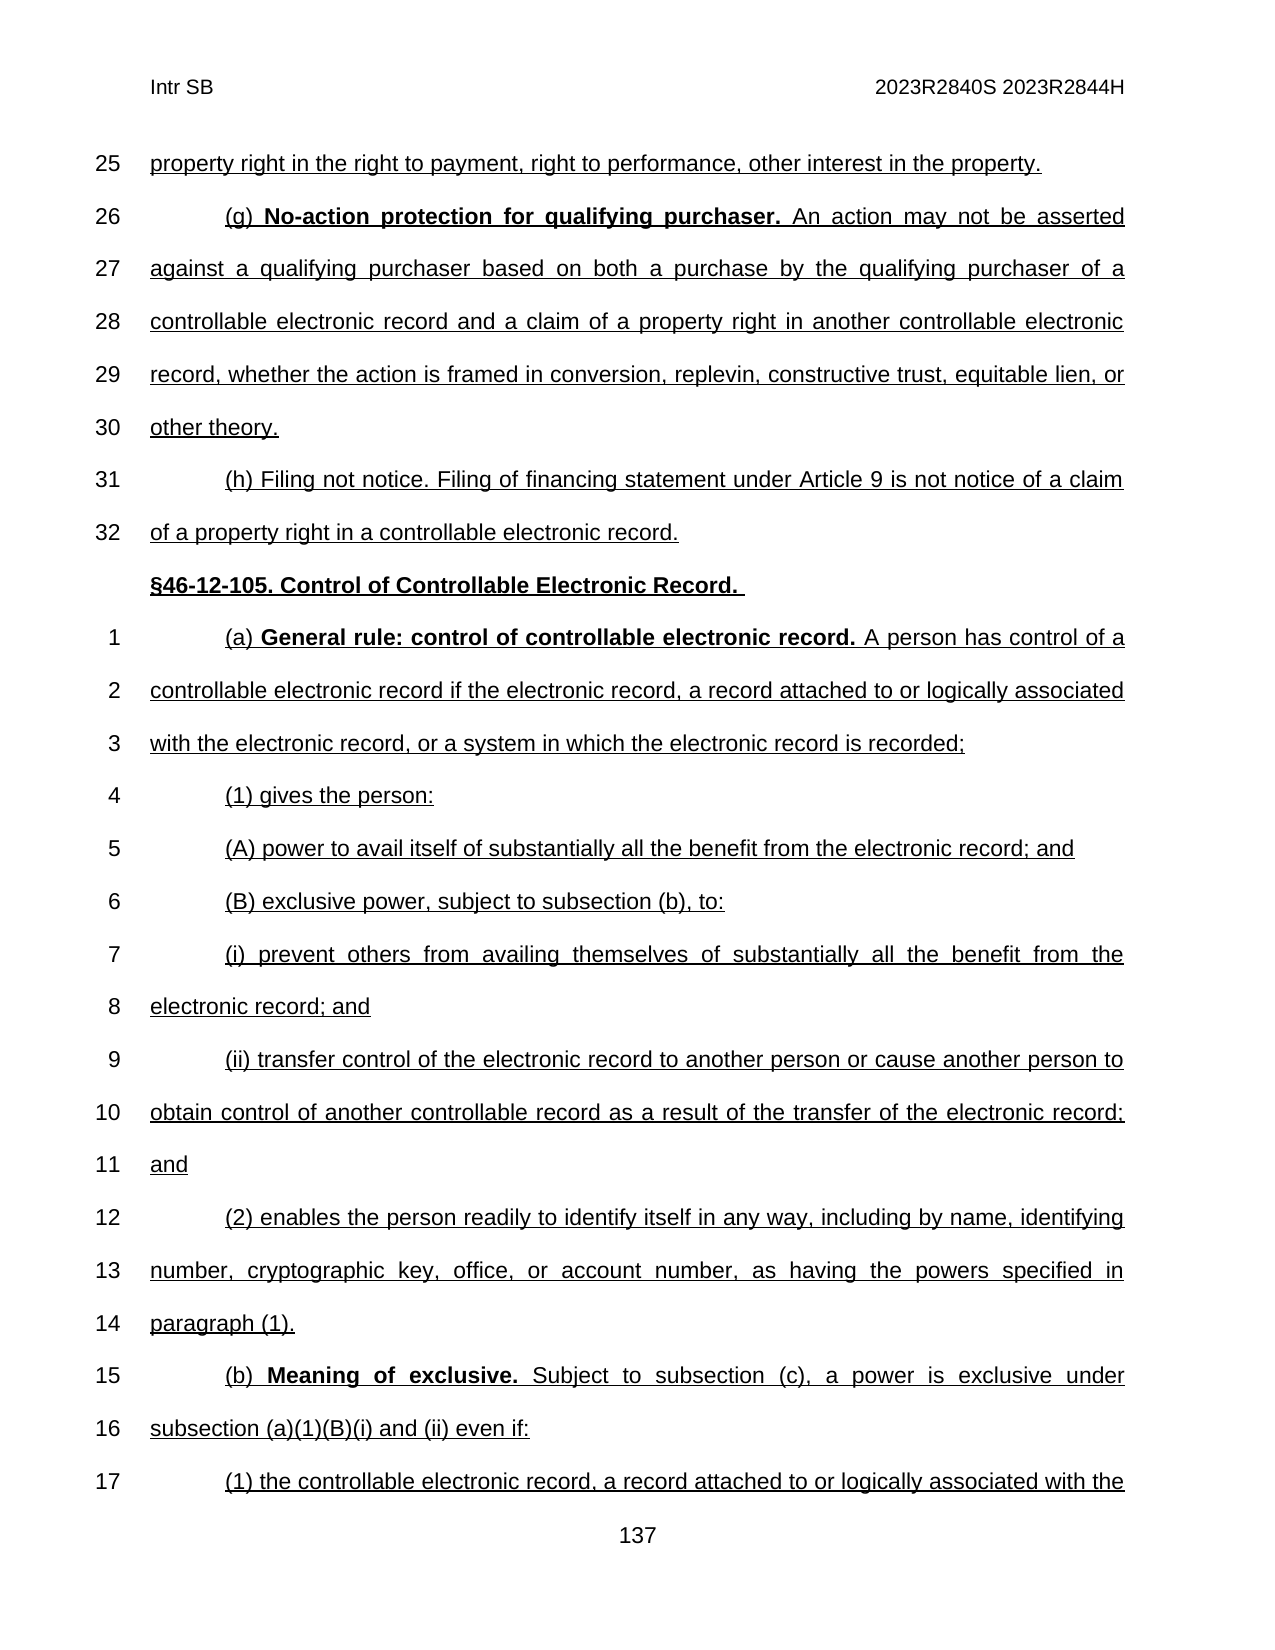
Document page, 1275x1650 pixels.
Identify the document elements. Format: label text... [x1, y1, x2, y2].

text (2) enables the person readily to identify itself in any way, including by name, identifying number, cryptographic key, office, or account number, as having the powers specified in paragraph (1). [150, 1204, 1125, 1336]
text (g) No-action protection for qualifying purchaser. An action may not be asserted against a qualifying purchaser based on both a purchase by the qualifying purchaser of a controllable electronic record and a claim of a property right in another controllable electronic record, whether the action is framed in conversion, replevin, constructive trust, equitable lien, or other theory. [150, 279, 1125, 384]
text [150, 150, 1125, 176]
text (B) exclusive power, subject to subsection (b), to: [150, 888, 1125, 914]
text (A) power to avail itself of substantially all the benefit from the electronic record; and [150, 835, 1125, 862]
text (a) General rule: control of controllable electronic record. A person has control of a controllable electronic record if the electronic record, a record attached to or logically associated with the electronic record, or a system in which the electronic record is recorded; [150, 701, 1125, 756]
text (1) gives the person: [150, 782, 1125, 809]
text (h) Filing not notice. Filing of financing statement under Article 9 is not notice of a claim of a property right in a controllable electronic record. [150, 466, 1125, 545]
text (b) Meaning of exclusive. Subject to subsection (c), a power is exclusive under subsection (a)(1)(B)(i) and (ii) even if: [150, 1362, 1125, 1441]
text (g) No-action protection for qualifying purchaser. An action may not be asserted against a qualifying purchaser based on both a purchase by the qualifying purchaser of a controllable electronic record and a claim of a property right in another controllable electronic record, whether the action is framed in conversion, replevin, constructive trust, equitable lien, or other theory. [150, 203, 1125, 278]
text (a) General rule: control of controllable electronic record. A person has control of a controllable electronic record if the electronic record, a record attached to or logically associated with the electronic record, or a system in which the electronic record is recorded; [150, 624, 1125, 700]
text (i) prevent others from availing themselves of substantially all the benefit from the electronic record; and [150, 941, 1125, 1020]
text (ii) transfer control of the electronic record to another person or cause another person to obtain control of another controllable record as a result of the transfer of the electronic record; and [150, 1046, 1125, 1121]
text (ii) transfer control of the electronic record to another person or cause another person to obtain control of another controllable record as a result of the transfer of the electronic record; and [150, 1123, 1125, 1178]
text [150, 1468, 1125, 1494]
text (g) No-action protection for qualifying purchaser. An action may not be asserted against a qualifying purchaser based on both a purchase by the qualifying purchaser of a controllable electronic record and a claim of a property right in another controllable electronic record, whether the action is framed in conversion, replevin, constructive trust, equitable lien, or other theory. [150, 385, 1125, 440]
subtitle §46-12-105. Control of Controllable Electronic Record. [150, 572, 1125, 598]
